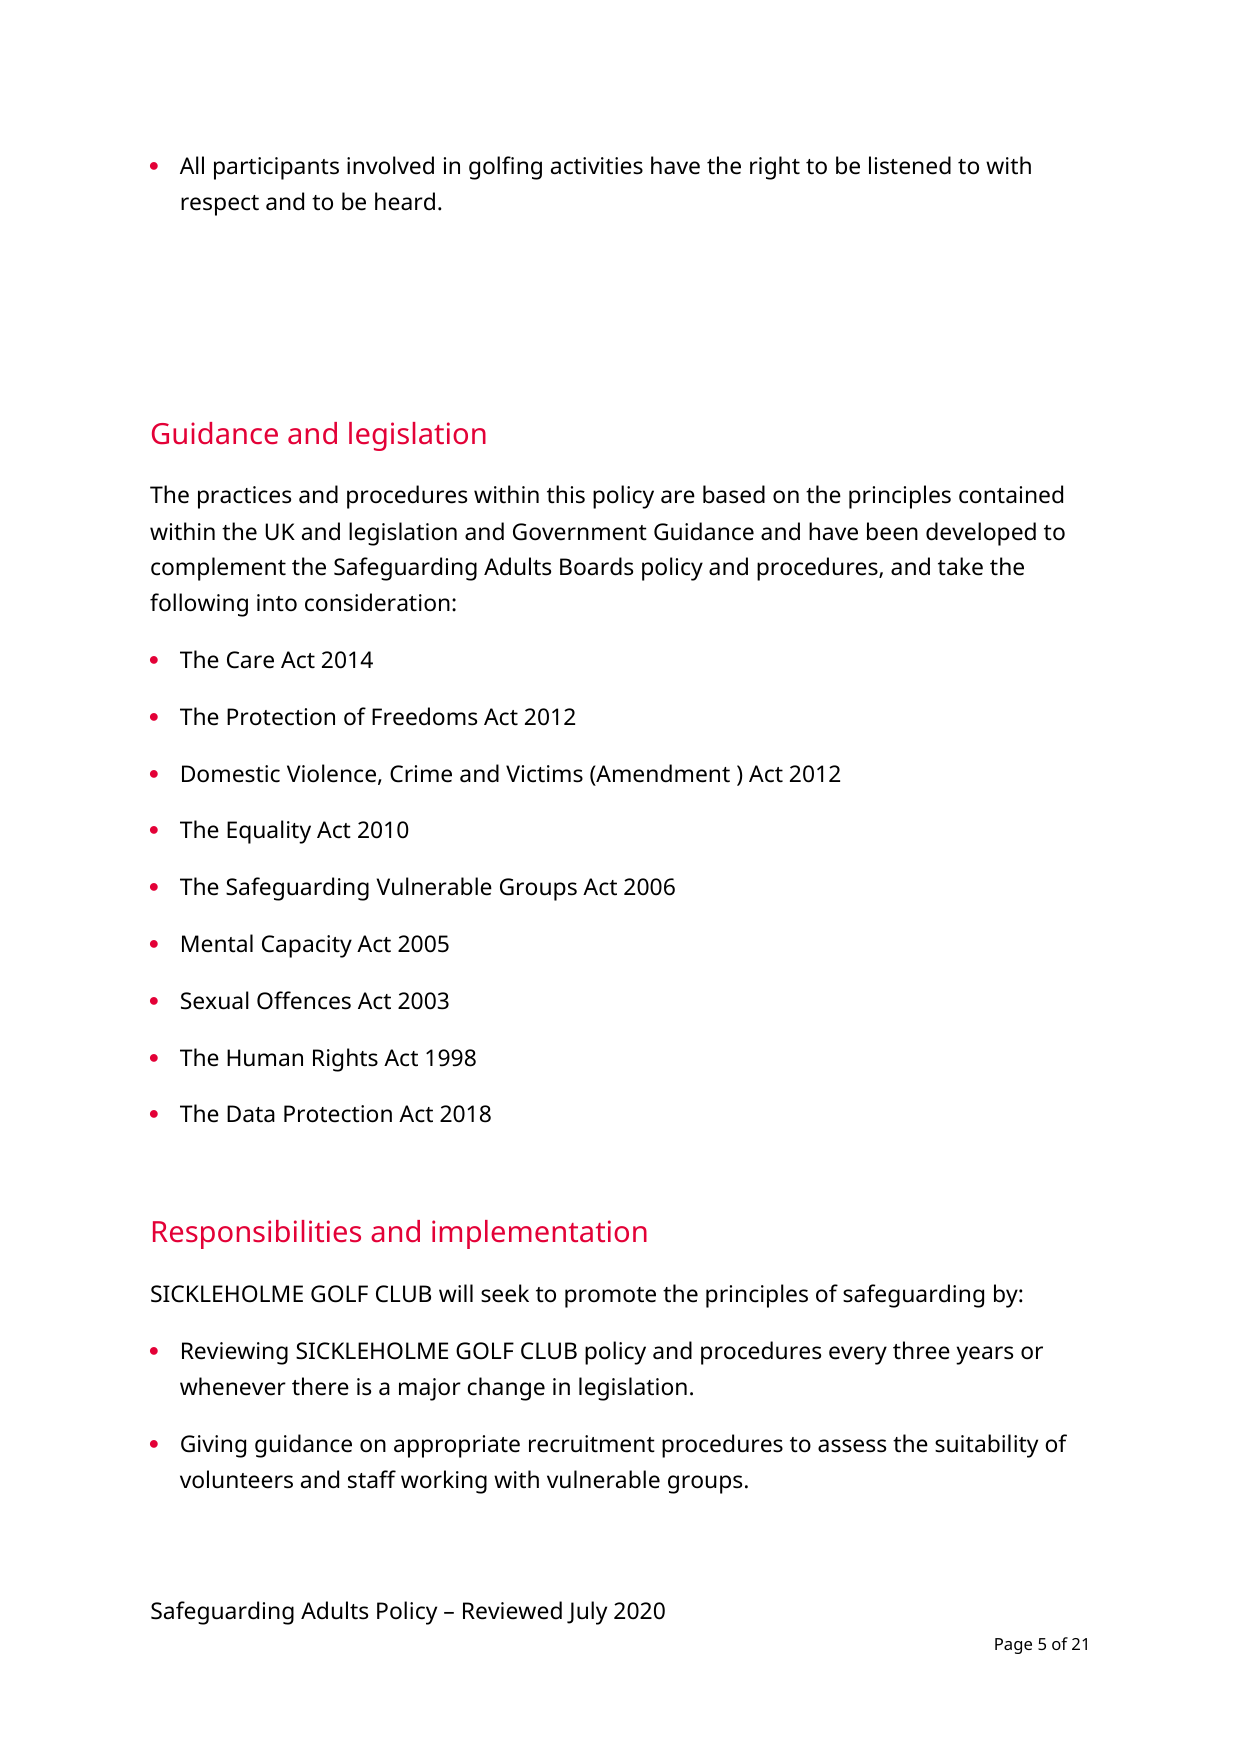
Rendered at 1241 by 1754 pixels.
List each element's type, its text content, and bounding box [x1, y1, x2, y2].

list Domestic Violence, Crime and Victims (Amendment ) Act 2012 [150, 758, 1090, 789]
subtitle Responsibilities and implementation [150, 1212, 1090, 1251]
text The practices and procedures within this policy are based on the principles contained within the UK and legislation and Government Guidance and have been developed to complement the Safeguarding Adults Boards policy and procedures, and take the following into consideration: [150, 479, 1090, 618]
list The Safeguarding Vulnerable Groups Act 2006 [150, 871, 1090, 902]
list The Data Protection Act 2018 [150, 1098, 1090, 1129]
text SICKLEHOLME GOLF CLUB will seek to promote the principles of safeguarding by: [150, 1278, 1090, 1309]
subtitle Guidance and legislation [150, 413, 1090, 453]
list Reviewing SICKLEHOLME GOLF CLUB policy and procedures every three years or whenever there is a major change in legislation. [150, 1335, 1090, 1402]
list Giving guidance on appropriate recruitment procedures to assess the suitability of volunteers and staff working with vulnerable groups. [150, 1428, 1090, 1495]
list All participants involved in golfing activities have the right to be listened to with respect and to be heard. [150, 150, 1090, 217]
list Sexual Offences Act 2003 [150, 985, 1090, 1016]
list Mental Capacity Act 2005 [150, 928, 1090, 959]
list The Care Act 2014 [150, 644, 1090, 675]
list The Human Rights Act 1998 [150, 1041, 1090, 1073]
list The Equality Act 2010 [150, 814, 1090, 846]
list The Protection of Freedoms Act 2012 [150, 701, 1090, 732]
